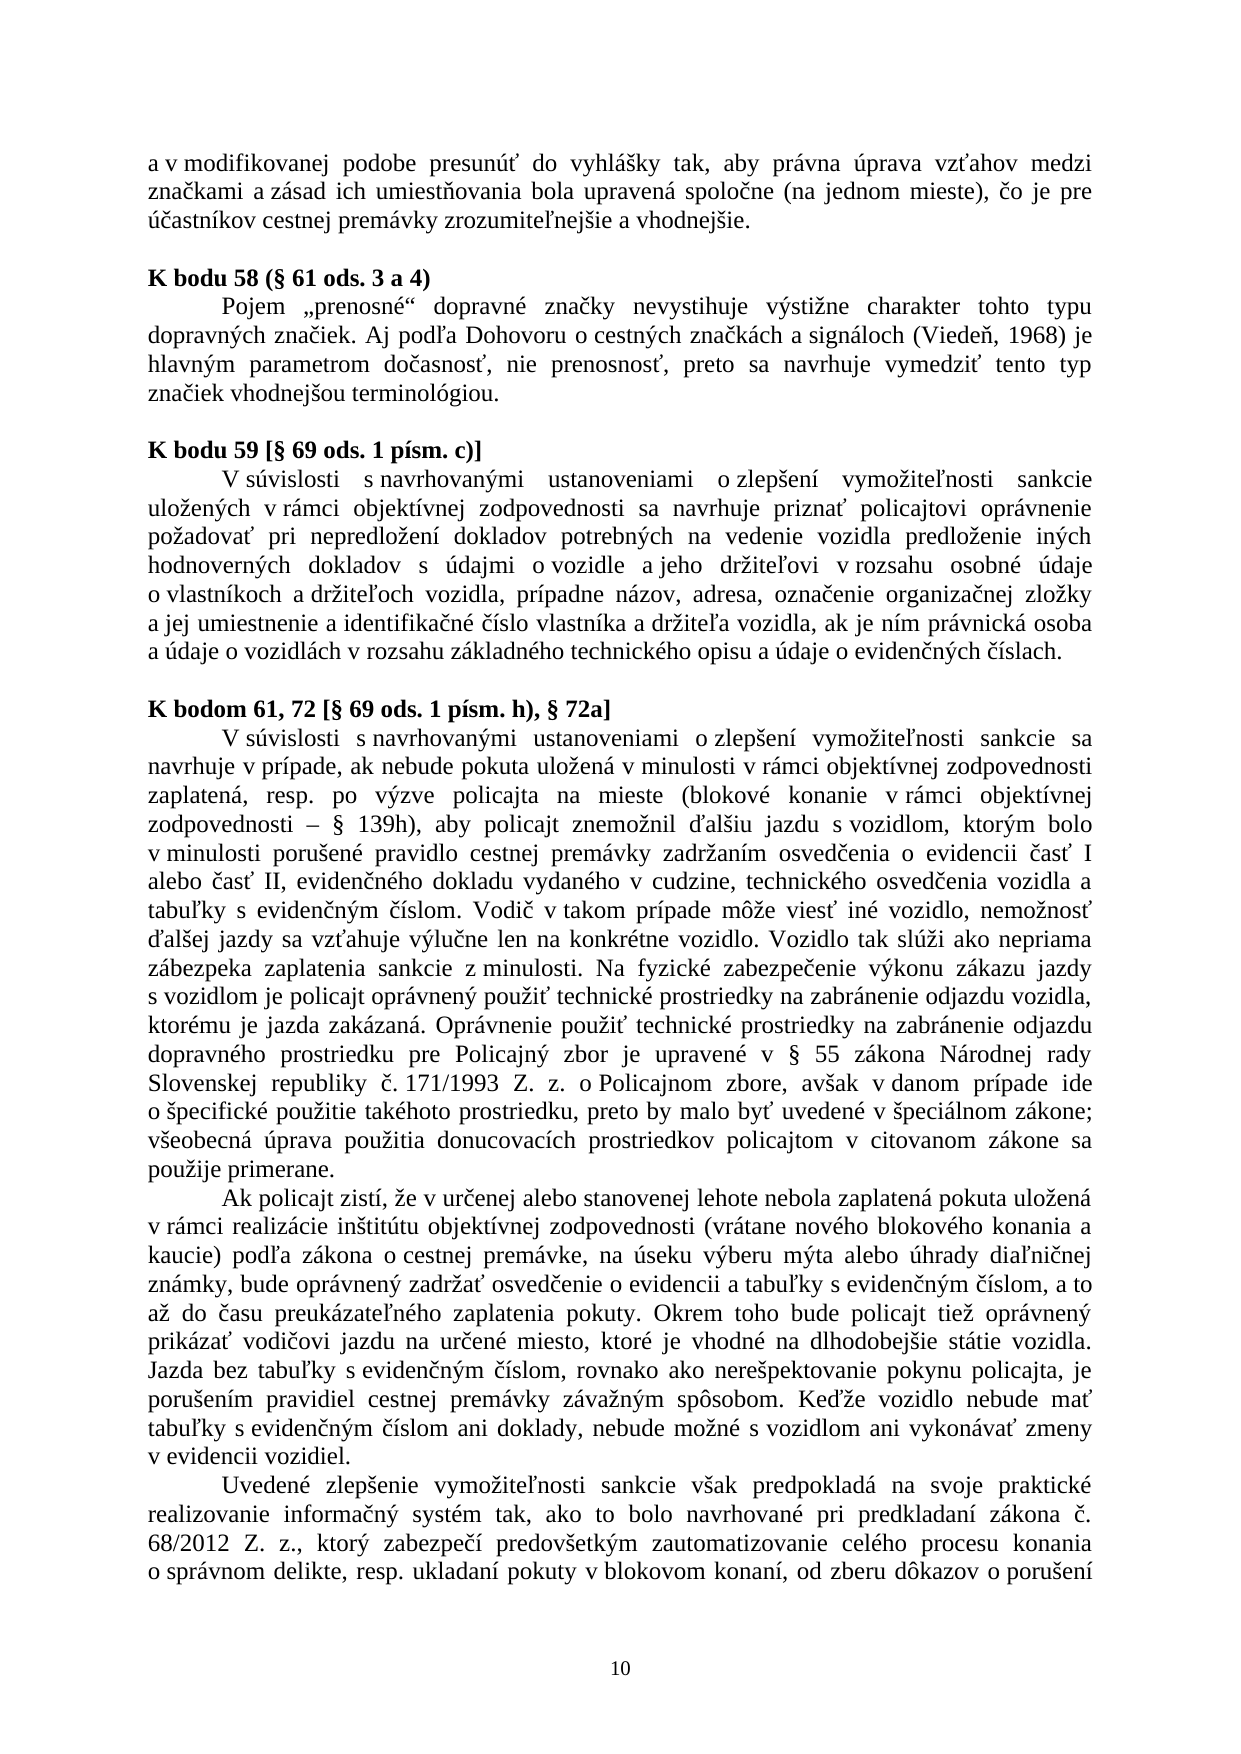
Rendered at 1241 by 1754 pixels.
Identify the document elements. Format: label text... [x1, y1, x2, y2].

text V súvislosti s navrhovanými ustanoveniami o zlepšení vymožiteľnosti sankcie sa navrhuje v prípade, ak nebude pokuta uložená v minulosti v rámci objektívnej zodpovednosti zaplatená, resp. po výzve policajta na mieste (blokové konanie v rámci objektívnej zodpovednosti – § 139h), aby policajt znemožnil ďalšiu jazdu s vozidlom, ktorým bolo v minulosti porušené pravidlo cestnej premávky zadržaním osvedčenia o evidencii časť I alebo časť II, evidenčného dokladu vydaného v cudzine, technického osvedčenia vozidla a tabuľky s evidenčným číslom. Vodič v takom prípade môže viesť iné vozidlo, nemožnosť ďalšej jazdy sa vzťahuje výlučne len na konkrétne vozidlo. Vozidlo tak slúži ako nepriama zábezpeka zaplatenia sankcie z minulosti. Na fyzické zabezpečenie výkonu zákazu jazdy s vozidlom je policajt oprávnený použiť technické prostriedky na zabránenie odjazdu vozidla, ktorému je jazda zakázaná. Oprávnenie použiť technické prostriedky na zabránenie odjazdu dopravného prostriedku pre Policajný zbor je upravené v § 55 zákona Národnej rady Slovenskej republiky č. 171/1993 Z. z. o Policajnom zbore, avšak v danom prípade ide o špecifické použitie takéhoto prostriedku, preto by malo byť uvedené v špeciálnom zákone; všeobecná úprava použitia donucovacích prostriedkov policajtom v citovanom zákone sa použije primerane. [148, 723, 1093, 1183]
text K bodu 58 (§ 61 ods. 3 a 4) [148, 263, 1093, 291]
text Pojem „prenosné“ dopravné značky nevystihuje výstižne charakter tohto typu dopravných značiek. Aj podľa Dohovoru o cestných značkách a signáloch (Viedeň, 1968) je hlavným parametrom dočasnosť, nie prenosnosť, preto sa navrhuje vymedziť tento typ značiek vhodnejšou terminológiou. [148, 291, 1093, 406]
text K bodu 59 [§ 69 ods. 1 písm. c)] [148, 435, 1093, 464]
text V súvislosti s navrhovanými ustanoveniami o zlepšení vymožiteľnosti sankcie uložených v rámci objektívnej zodpovednosti sa navrhuje priznať policajtovi oprávnenie požadovať pri nepredložení dokladov potrebných na vedenie vozidla predloženie iných hodnoverných dokladov s údajmi o vozidle a jeho držiteľovi v rozsahu osobné údaje o vlastníkoch a držiteľoch vozidla, prípadne názov, adresa, označenie organizačnej zložky a jej umiestnenie a identifikačné číslo vlastníka a držiteľa vozidla, ak je ním právnická osoba a údaje o vozidlách v rozsahu základného technického opisu a údaje o evidenčných číslach. [148, 464, 1093, 665]
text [148, 148, 1093, 234]
text K bodom 61, 72 [§ 69 ods. 1 písm. h), § 72a] [148, 694, 1093, 723]
text Ak policajt zistí, že v určenej alebo stanovenej lehote nebola zaplatená pokuta uložená v rámci realizácie inštitútu objektívnej zodpovednosti (vrátane nového blokového konania a kaucie) podľa zákona o cestnej premávke, na úseku výberu mýta alebo úhrady diaľničnej známky, bude oprávnený zadržať osvedčenie o evidencii a tabuľky s evidenčným číslom, a to až do času preukázateľného zaplatenia pokuty. Okrem toho bude policajt tiež oprávnený prikázať vodičovi jazdu na určené miesto, ktoré je vhodné na dlhodobejšie státie vozidla. Jazda bez tabuľky s evidenčným číslom, rovnako ako nerešpektovanie pokynu policajta, je porušením pravidiel cestnej premávky závažným spôsobom. Keďže vozidlo nebude mať tabuľky s evidenčným číslom ani doklady, nebude možné s vozidlom ani vykonávať zmeny v evidencii vozidiel. [148, 1183, 1093, 1470]
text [148, 1470, 1093, 1585]
